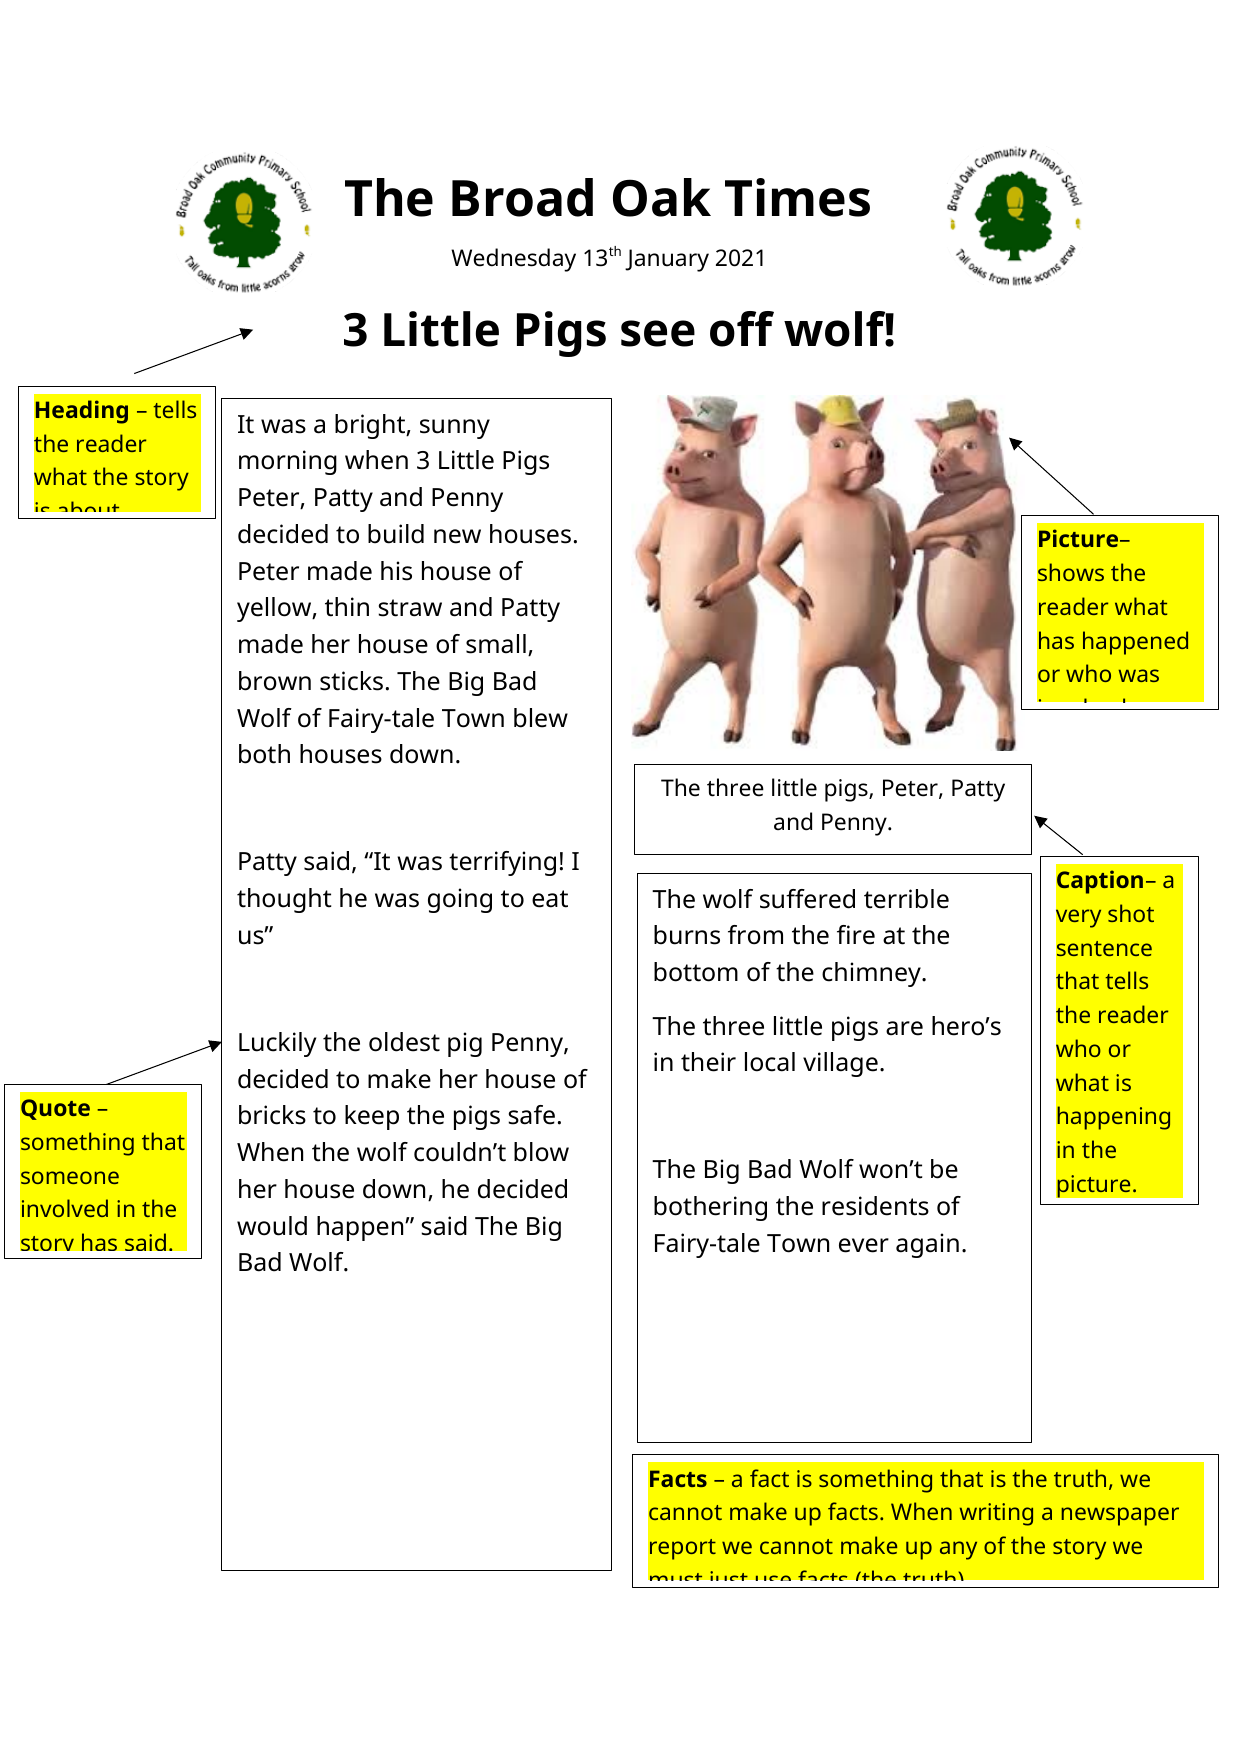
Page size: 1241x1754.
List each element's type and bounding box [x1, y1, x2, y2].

picture [631, 395, 1025, 751]
picture [170, 146, 314, 294]
picture [941, 140, 1085, 287]
